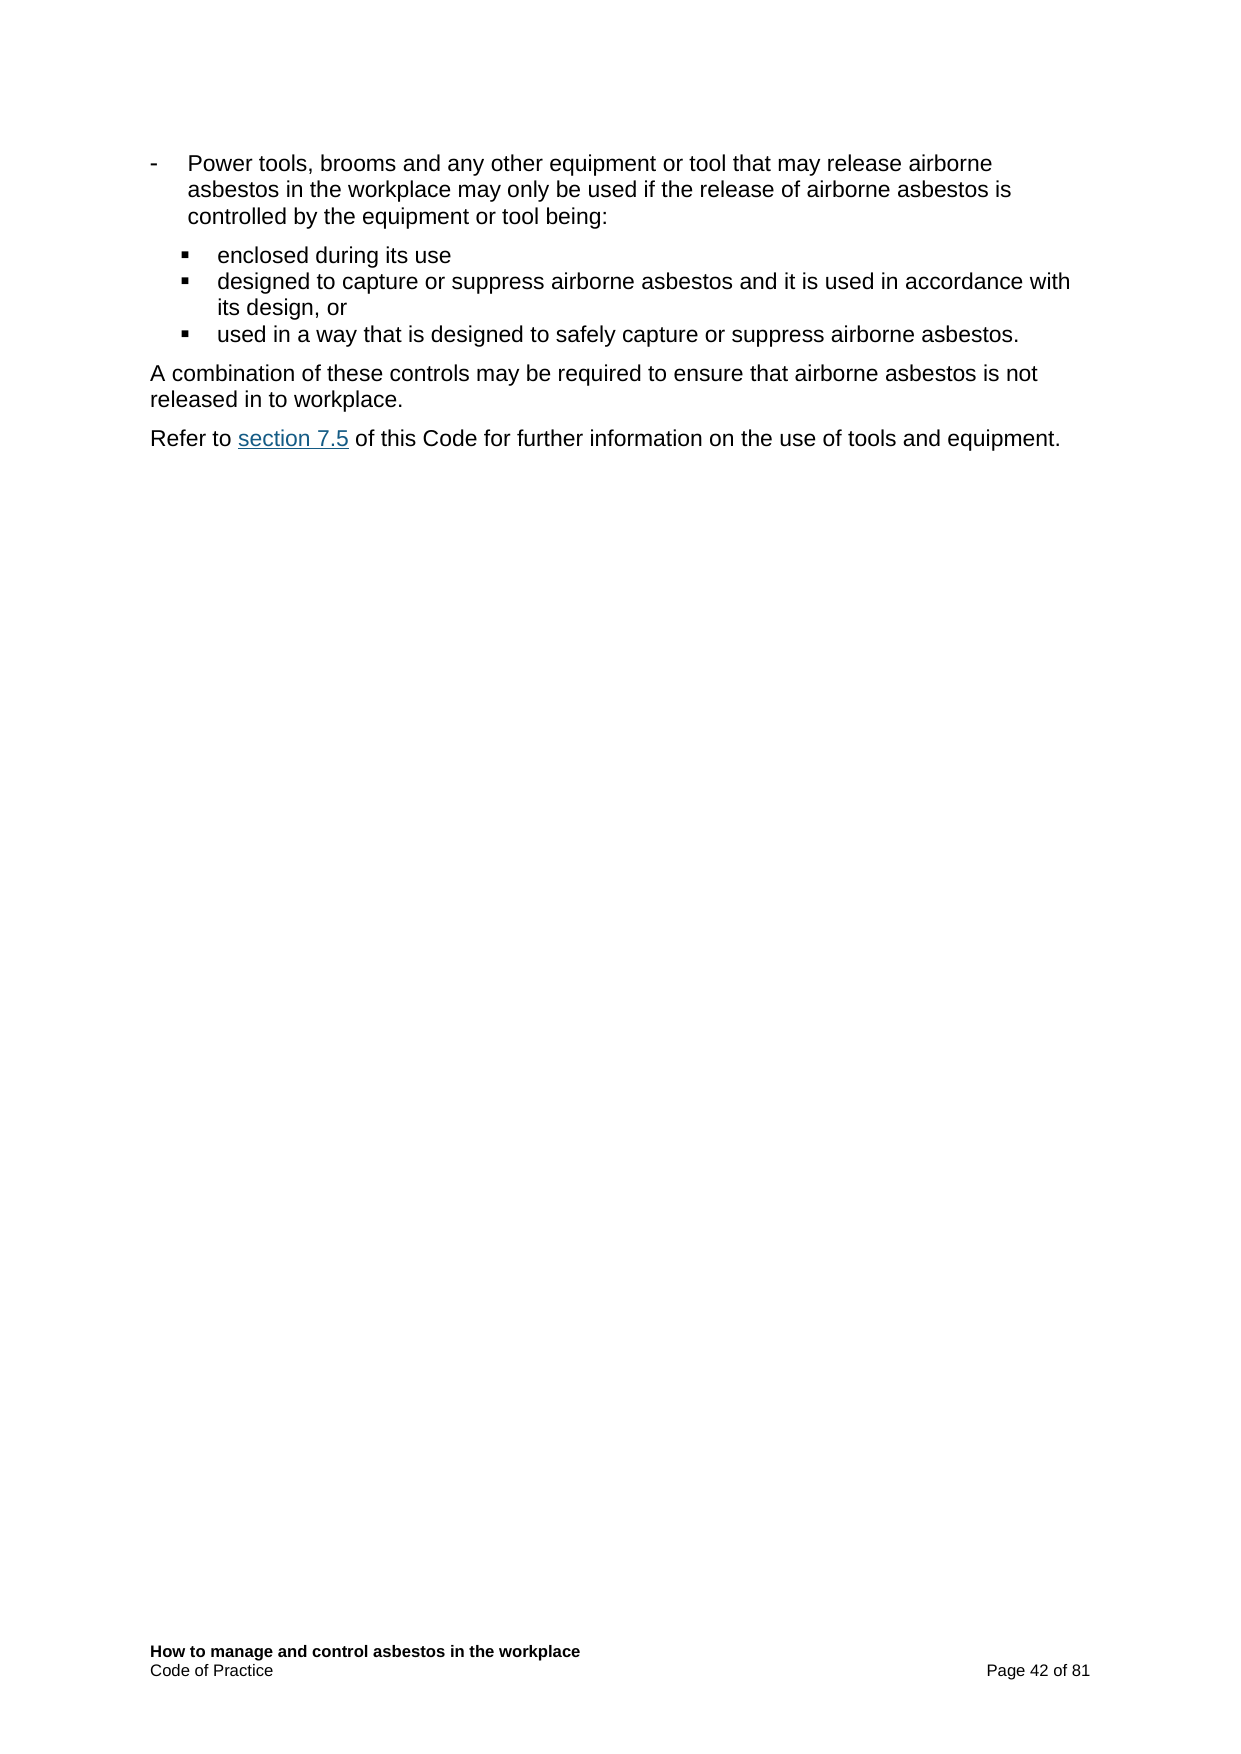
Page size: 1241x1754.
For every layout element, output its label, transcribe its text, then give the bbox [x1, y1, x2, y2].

text Refer to section 7.5 of this Code for further information on the use of tools and equipment. [150, 425, 1090, 451]
list enclosed during its use [179, 242, 1090, 268]
list used in a way that is designed to safely capture or suppress airborne asbestos. [179, 321, 1090, 347]
list A combination of these controls may be required to ensure that airborne asbestos is not released in to workplace. [150, 359, 1090, 412]
list Power tools, brooms and any other equipment or tool that may release airborne asbestos in the workplace may only be used if the release of airborne asbestos is controlled by the equipment or tool being: [150, 150, 1090, 229]
list designed to capture or suppress airborne asbestos and it is used in accordance with its design, or [179, 268, 1090, 321]
